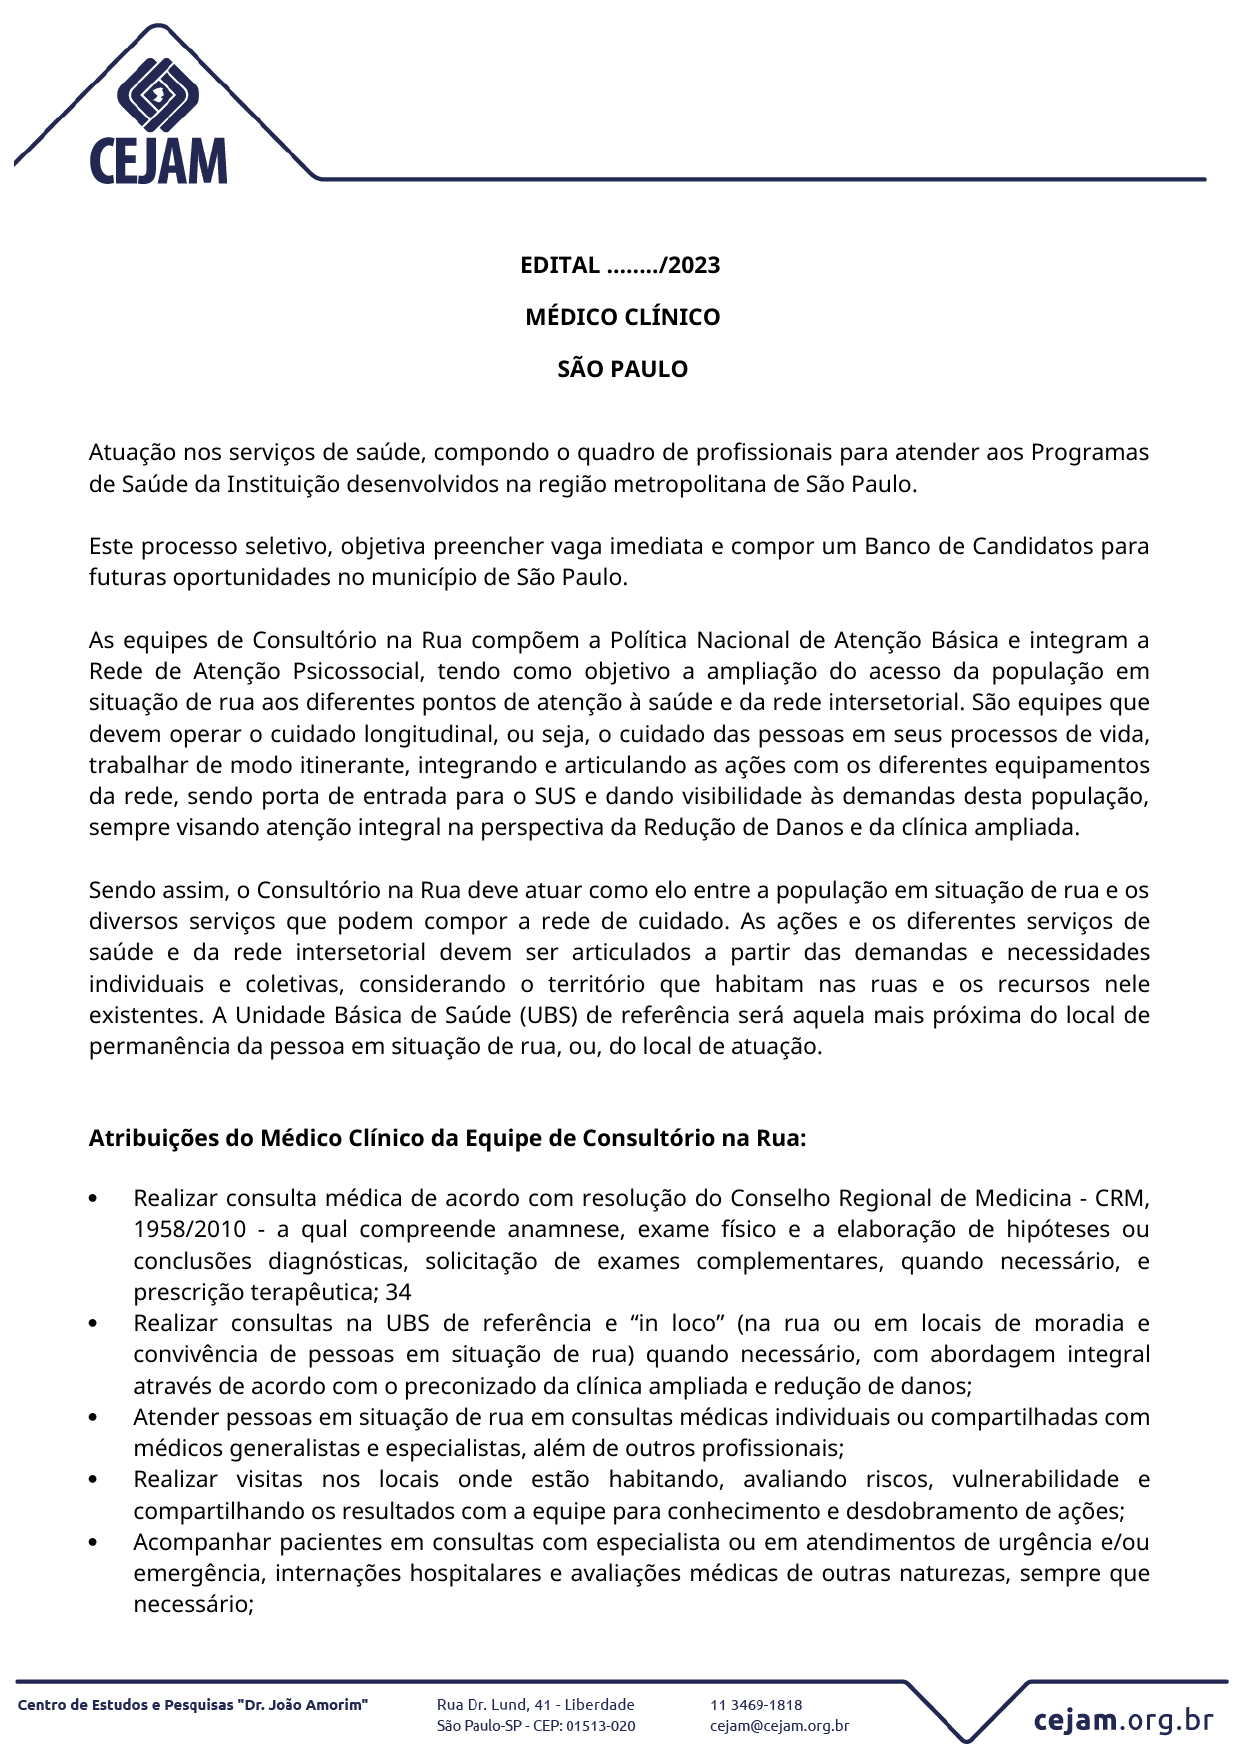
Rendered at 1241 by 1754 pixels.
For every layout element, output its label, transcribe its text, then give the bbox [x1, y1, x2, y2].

list Realizar visitas nos locais onde estão habitando, avaliando riscos, vulnerabilidade e compartilhando os resultados com a equipe para conhecimento e desdobramento de ações; [89, 1463, 1152, 1526]
text Sendo assim, o Consultório na Rua deve atuar como elo entre a população em situação de rua e os diversos serviços que podem compor a rede de cuidado. As ações e os diferentes serviços de saúde e da rede intersetorial devem ser articulados a partir das demandas e necessidades individuais e coletivas, considerando o território que habitam nas ruas e os recursos nele existentes. A Unidade Básica de Saúde (UBS) de referência será aquela mais próxima do local de permanência da pessoa em situação de rua, ou, do local de atuação. [89, 874, 1152, 1061]
text Este processo seletivo, objetiva preencher vaga imediata e compor um Banco de Candidatos para futuras oportunidades no município de São Paulo. [89, 530, 1152, 592]
list Atender pessoas em situação de rua em consultas médicas individuais ou compartilhadas com médicos generalistas e especialistas, além de outros profissionais; [89, 1401, 1152, 1463]
list Acompanhar pacientes em consultas com especialista ou em atendimentos de urgência e/ou emergência, internações hospitalares e avaliações médicas de outras naturezas, sempre que necessário; [89, 1526, 1152, 1619]
picture [3, 1667, 1231, 1754]
text Atribuições do Médico Clínico da Equipe de Consultório na Rua: [89, 1122, 1152, 1153]
picture [14, 14, 1216, 187]
list Realizar consulta médica de acordo com resolução do Conselho Regional de Medicina - CRM, 1958/2010 - a qual compreende anamnese, exame físico e a elaboração de hipóteses ou conclusões diagnósticas, solicitação de exames complementares, quando necessário, e prescrição terapêutica; 34 [89, 1182, 1152, 1307]
list Realizar consultas na UBS de referência e “in loco” (na rua ou em locais de moradia e convivência de pessoas em situação de rua) quando necessário, com abordagem integral através de acordo com o preconizado da clínica ampliada e redução de danos; [89, 1307, 1152, 1401]
text SÃO PAULO [89, 353, 1152, 384]
text Atuação nos serviços de saúde, compondo o quadro de profissionais para atender aos Programas de Saúde da Instituição desenvolvidos na região metropolitana de São Paulo. [89, 436, 1152, 499]
text As equipes de Consultório na Rua compõem a Política Nacional de Atenção Básica e integram a Rede de Atenção Psicossocial, tendo como objetivo a ampliação do acesso da população em situação de rua aos diferentes pontos de atenção à saúde e da rede intersetorial. São equipes que devem operar o cuidado longitudinal, ou seja, o cuidado das pessoas em seus processos de vida, trabalhar de modo itinerante, integrando e articulando as ações com os diferentes equipamentos da rede, sendo porta de entrada para o SUS e dando visibilidade às demandas desta população, sempre visando atenção integral na perspectiva da Redução de Danos e da clínica ampliada. [89, 624, 1152, 842]
text MÉDICO CLÍNICO [89, 301, 1152, 332]
text EDITAL ......../2023 [89, 249, 1152, 280]
